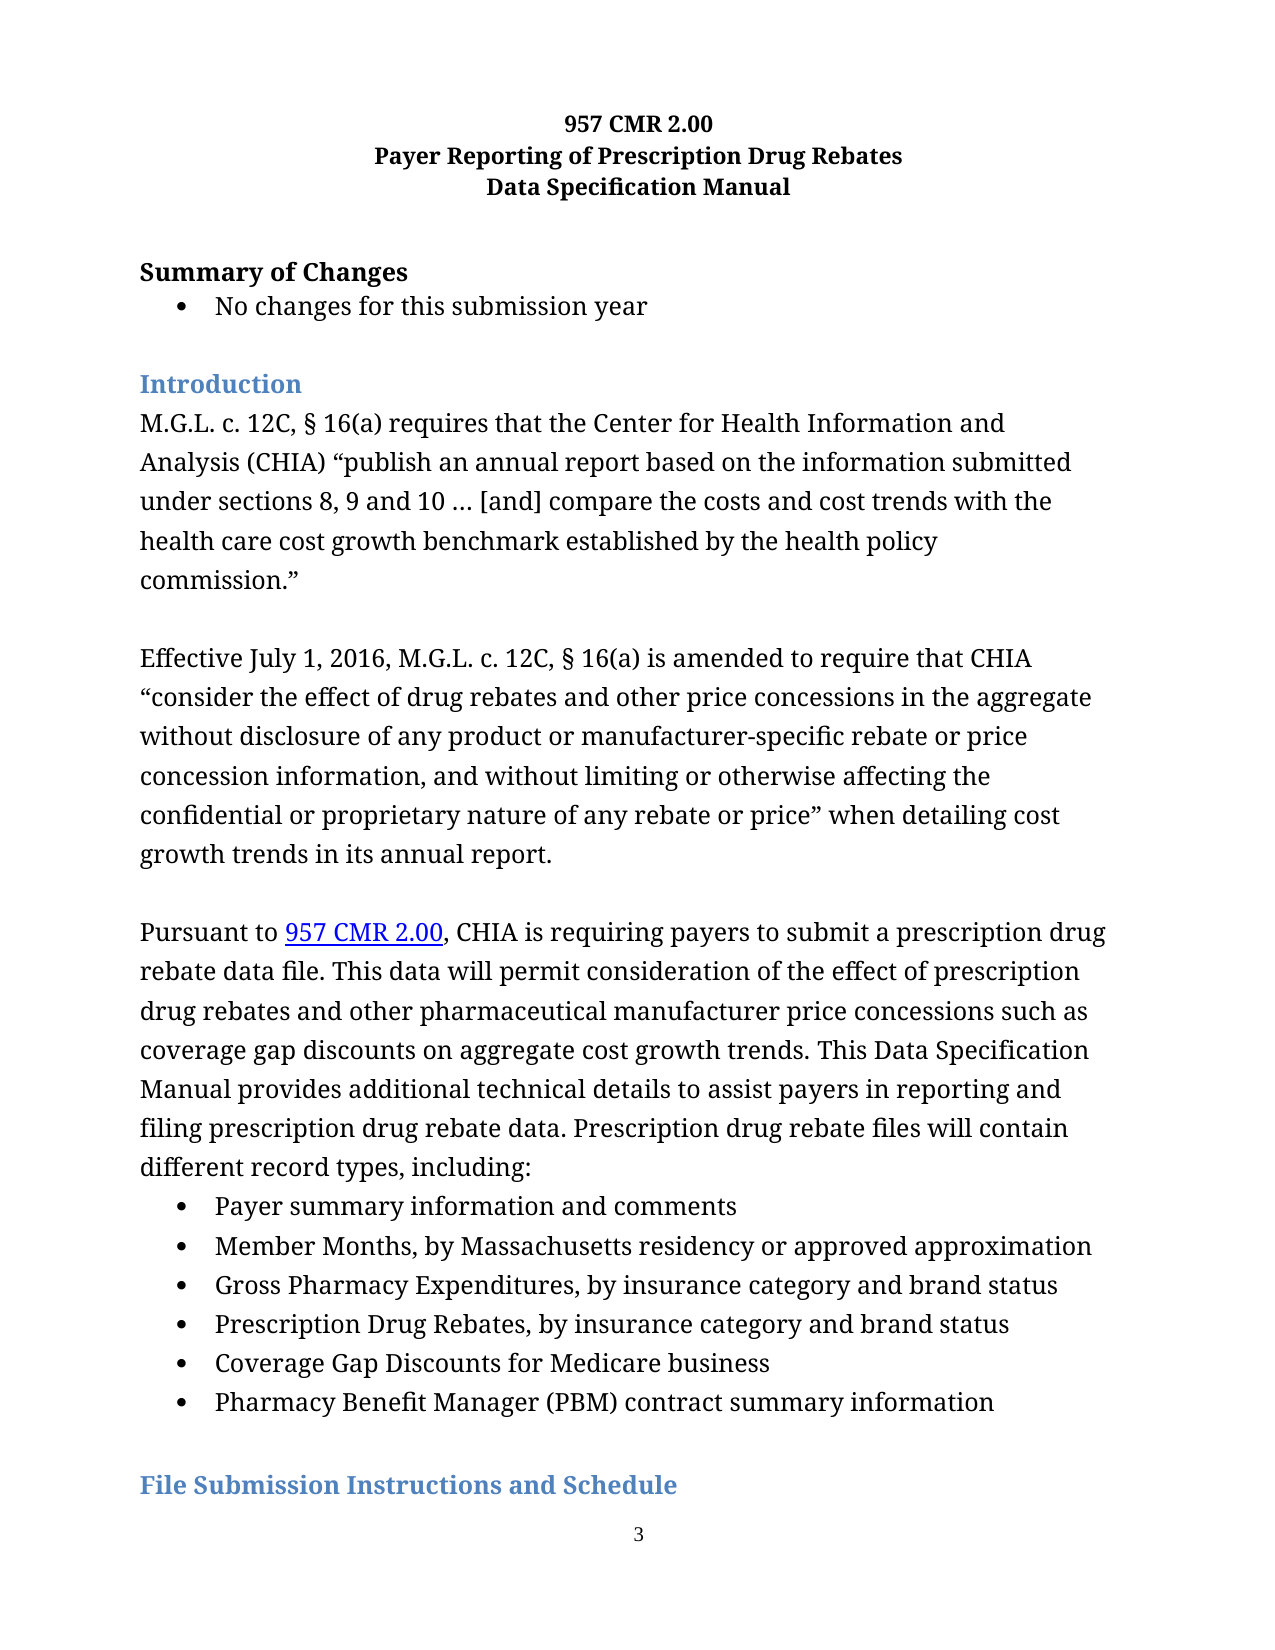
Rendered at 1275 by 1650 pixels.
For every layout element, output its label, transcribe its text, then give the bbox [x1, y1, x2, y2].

text File Submission Instructions and Schedule [139, 1467, 1137, 1502]
text Summary of Changes [139, 254, 1137, 288]
list Payer summary information and comments [177, 1189, 1137, 1223]
list No changes for this submission year [177, 288, 1137, 322]
text Introduction [139, 367, 1137, 401]
text Effective July 1, 2016, M.G.L. c. 12C, § 16(a) is amended to require that CHIA “consider the effect of drug rebates and other price concessions in the aggregate without disclosure of any product or manufacturer-specific rebate or price concession information, and without limiting or otherwise affecting the confidential or proprietary nature of any rebate or price” when detailing cost growth trends in its annual report. [139, 641, 1100, 871]
list Gross Pharmacy Expenditures, by insurance category and brand status [177, 1267, 1137, 1301]
list Prescription Drug Rebates, by insurance category and brand status [177, 1307, 1137, 1341]
list Coverage Gap Discounts for Medicare business [177, 1346, 1137, 1380]
list Pharmacy Benefit Manager (PBM) contract summary information [177, 1385, 1137, 1419]
list Member Months, by Massachusetts residency or approved approximation [177, 1228, 1137, 1262]
text Pursuant to 957 CMR 2.00, CHIA is requiring payers to submit a prescription drug rebate data file. This data will permit consideration of the effect of prescription drug rebates and other pharmaceutical manufacturer price concessions such as coverage gap discounts on aggregate cost growth trends. This Data Specification Manual provides additional technical details to assist payers in reporting and filing prescription drug rebate data. Prescription drug rebate files will contain different record types, including: [139, 915, 1128, 1184]
text M.G.L. c. 12C, § 16(a) requires that the Center for Health Information and Analysis (CHIA) “publish an annual report based on the information submitted under sections 8, 9 and 10 … [and] compare the costs and cost trends with the health care cost growth benchmark established by the health policy commission.” [139, 406, 1100, 596]
